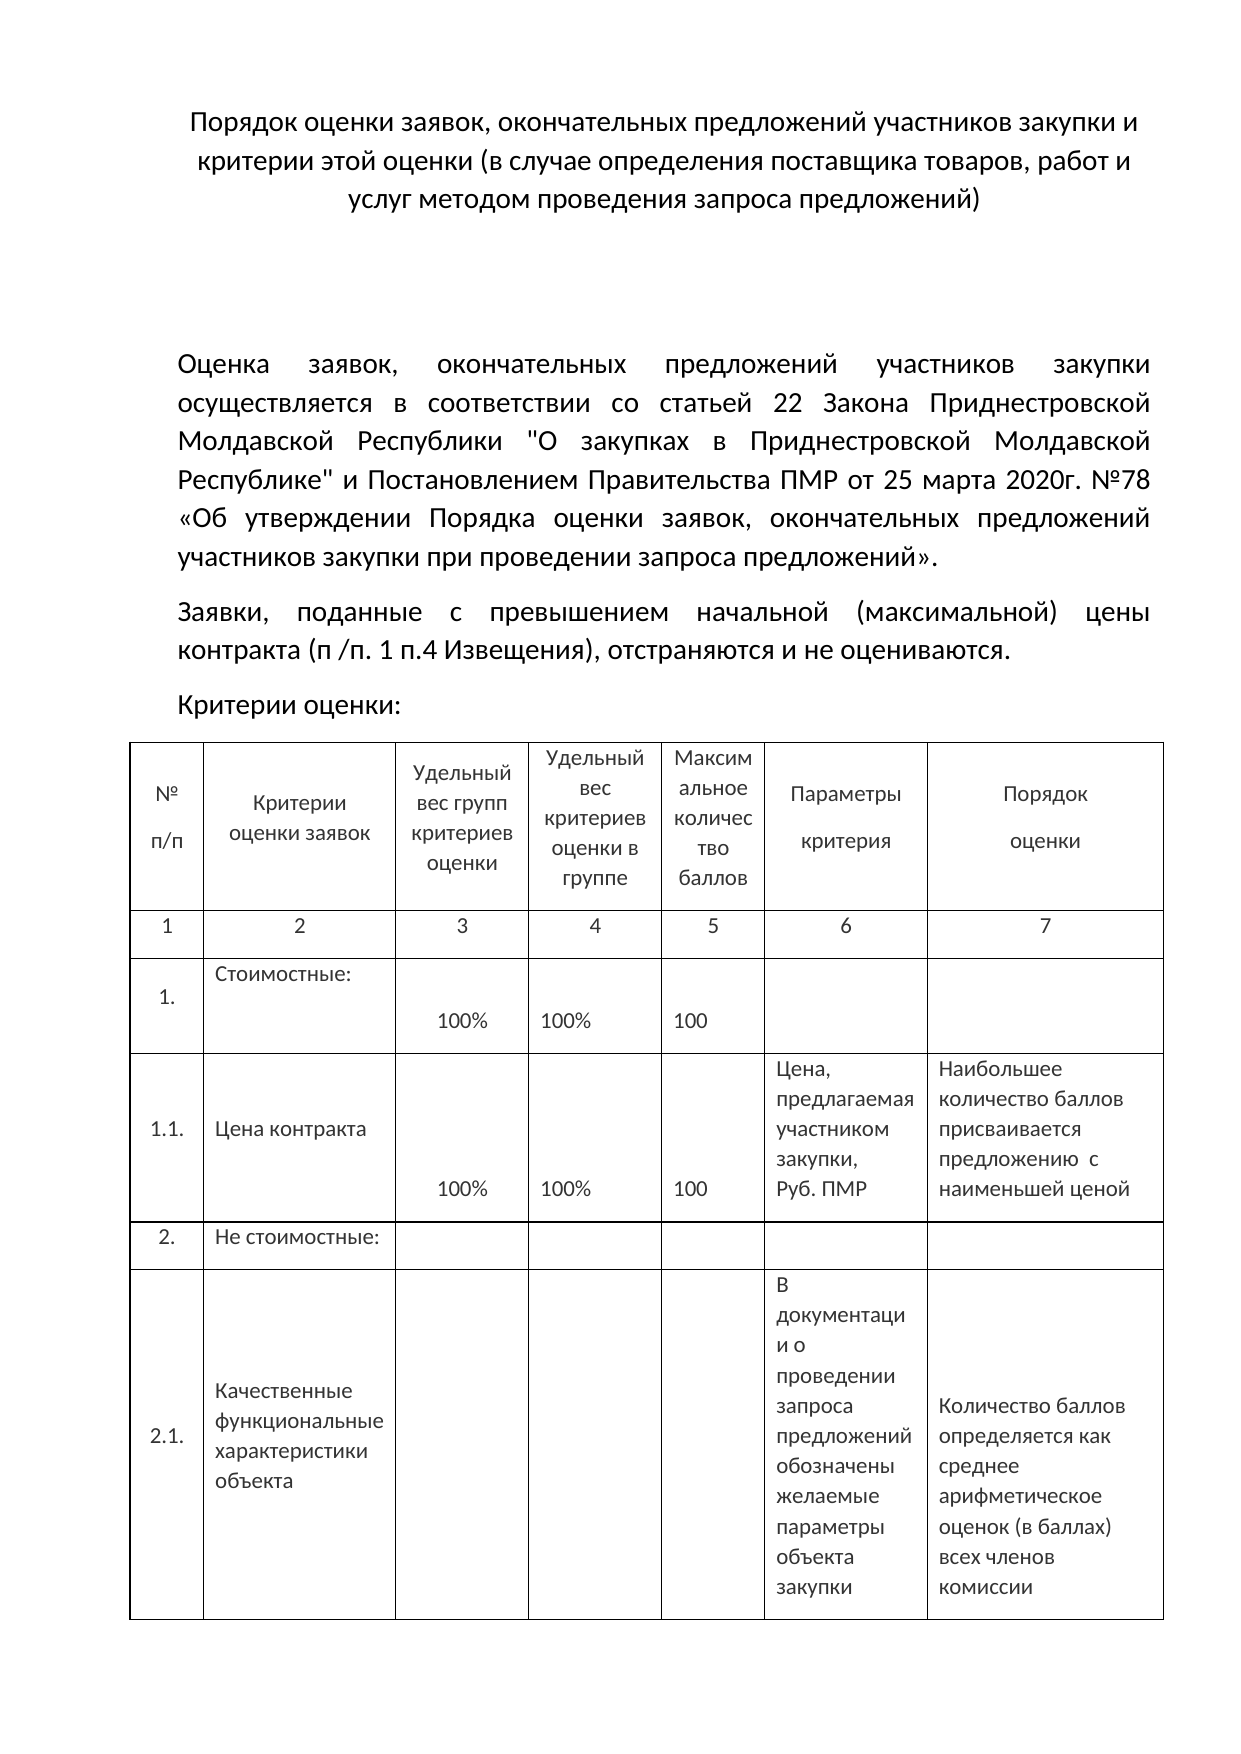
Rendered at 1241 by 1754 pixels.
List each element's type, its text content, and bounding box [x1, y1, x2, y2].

table_header Порядок оценки [928, 743, 1163, 910]
table_cell [928, 959, 1163, 1053]
table_cell Стоимостные: [204, 959, 395, 1053]
table_cell 2. [131, 1223, 203, 1269]
table_cell [529, 1223, 661, 1269]
table_header Критерии оценки заявок [204, 743, 395, 910]
table_header Максимальное количество баллов [662, 743, 764, 910]
table_cell 1.1. [131, 1054, 203, 1221]
table_cell 1 [131, 911, 203, 958]
table_cell Не стоимостные: [204, 1223, 395, 1269]
table_cell 100% [396, 959, 528, 1053]
text Оценка заявок, окончательных предложений участников закупки осуществляется в соответствии со статьей 22 Закона Приднестровской Молдавской Республики "О закупках в Приднестровской Молдавской Республике" и Постановлением Правительства ПМР от 25 марта 2020г. №78 «Об утверждении Порядка оценки заявок, окончательных предложений участников закупки при проведении запроса предложений». [177, 346, 1152, 573]
table_cell [928, 1223, 1163, 1269]
text Критерии оценки: [177, 686, 1152, 722]
table_cell 2 [204, 911, 395, 958]
table_header Параметры критерия [765, 743, 927, 910]
table_cell Качественные функциональные характеристики объекта [204, 1270, 395, 1619]
table_cell Наибольшее количество баллов присваивается предложению с наименьшей ценой [928, 1054, 1163, 1221]
table_cell 100 [662, 959, 764, 1053]
table_header Удельный вес групп критериев оценки [396, 743, 528, 910]
table_cell [765, 959, 927, 1053]
table_cell Цена контракта [204, 1054, 395, 1221]
table_cell Цена, предлагаемая участником закупки, Руб. ПМР [765, 1054, 927, 1221]
table_cell 100% [529, 1054, 661, 1221]
table_cell 2.1. [131, 1270, 203, 1619]
text Порядок оценки заявок, окончательных предложений участников закупки и критерии этой оценки (в случае определения поставщика товаров, работ и услуг методом проведения запроса предложений) [177, 103, 1152, 216]
table_cell 7 [928, 911, 1163, 958]
text Заявки, поданные с превышением начальной (максимальной) цены контракта (п /п. 1 п.4 Извещения), отстраняются и не оцениваются. [177, 593, 1152, 667]
table_cell В документации о проведении запроса предложений обозначены желаемые параметры объекта закупки [765, 1270, 927, 1619]
table_cell 6 [765, 911, 927, 958]
table_cell 100 [662, 1054, 764, 1221]
table_cell [662, 1223, 764, 1269]
table_cell 3 [396, 911, 528, 958]
table_header № п/п [131, 743, 203, 910]
table_cell 1. [131, 959, 203, 1053]
table_cell 100% [396, 1054, 528, 1221]
table_cell 4 [529, 911, 661, 958]
table_cell Количество баллов определяется как среднее арифметическое оценок (в баллах) всех членов комиссии [928, 1270, 1163, 1619]
table_cell 100% [529, 959, 661, 1053]
table_cell [396, 1223, 528, 1269]
table_cell [396, 1270, 528, 1619]
table_cell 5 [662, 911, 764, 958]
table_cell [765, 1223, 927, 1269]
table_header Удельный вес критериев оценки в группе [529, 743, 661, 910]
table_cell [529, 1270, 661, 1619]
table_cell [662, 1270, 764, 1619]
